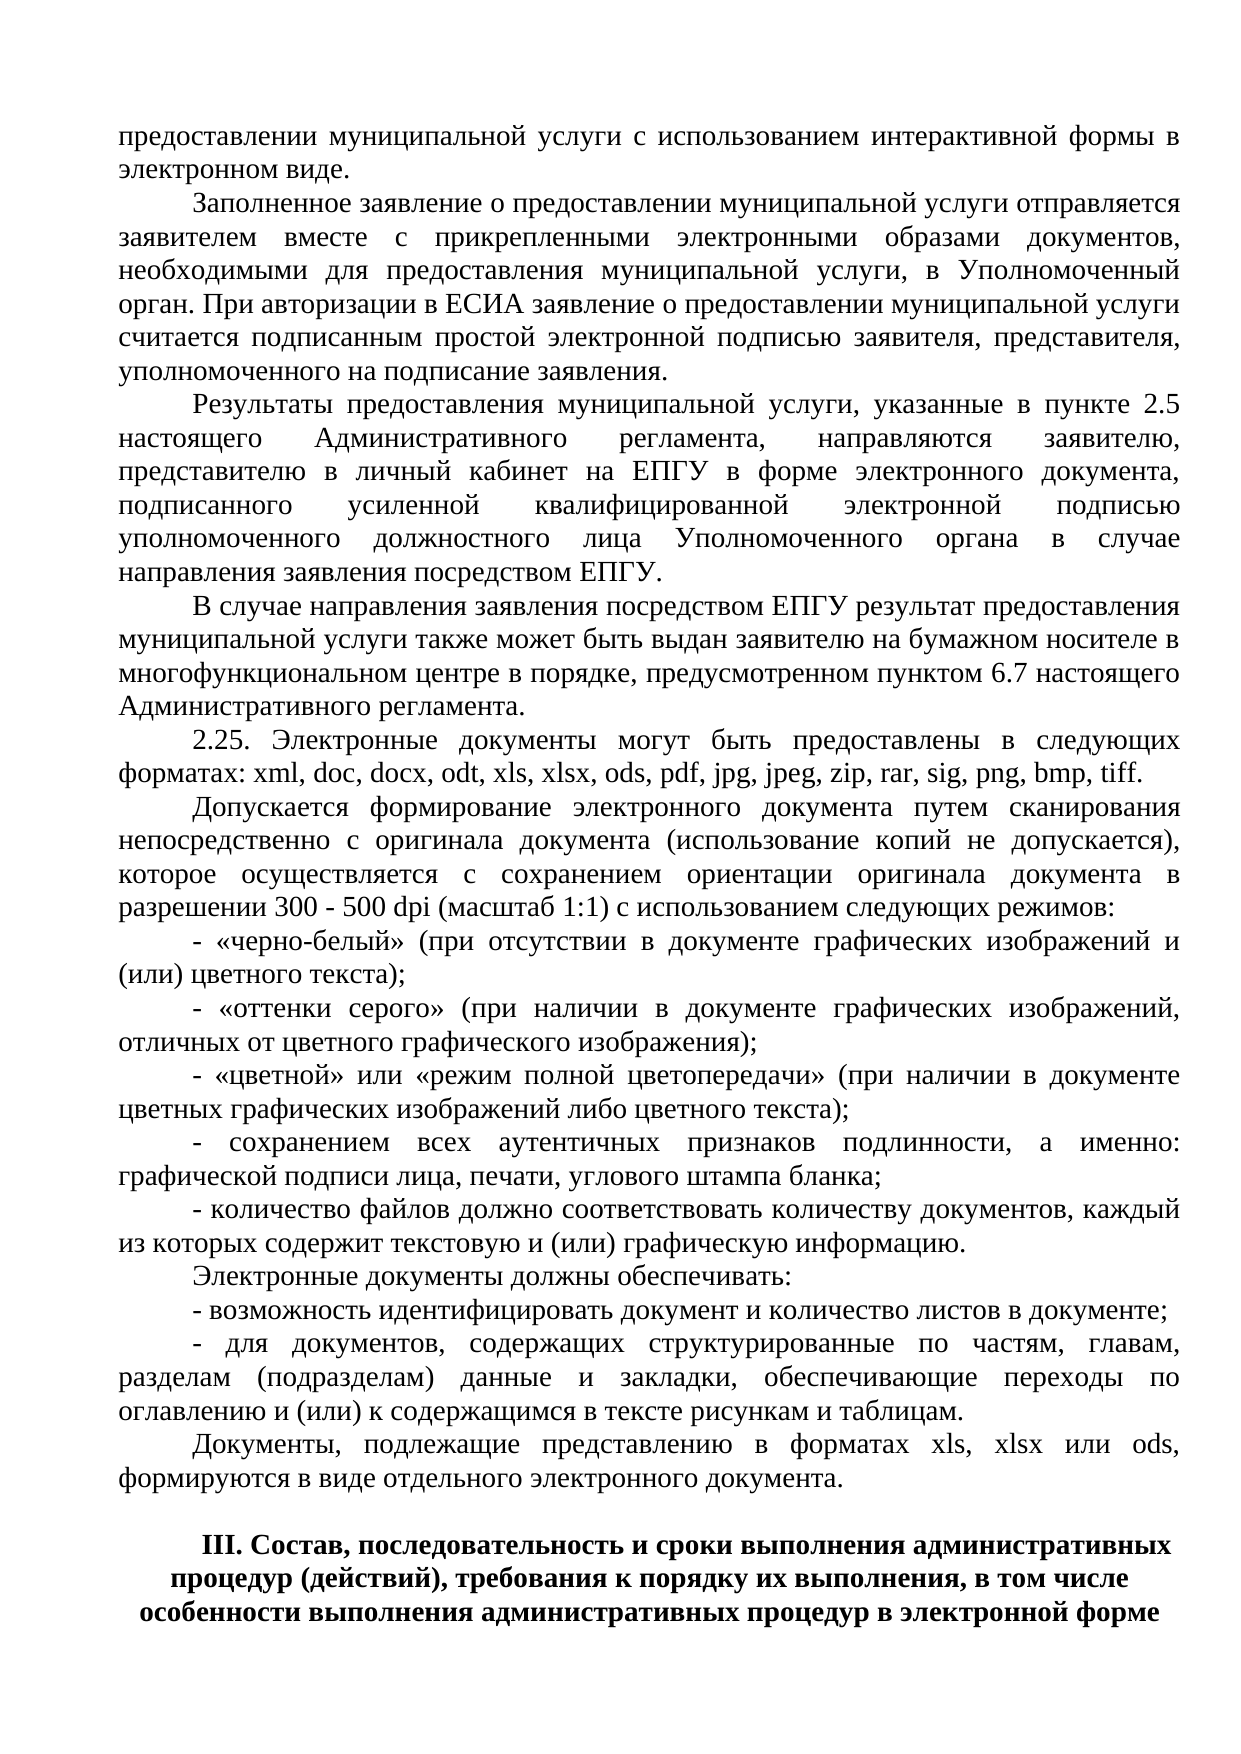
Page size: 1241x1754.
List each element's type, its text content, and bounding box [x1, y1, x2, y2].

text - возможность идентифицировать документ и количество листов в документе; [118, 1292, 1181, 1326]
text - «оттенки серого» (при наличии в документе графических изображений, отличных от цветного графического изображения); [118, 990, 1181, 1057]
text - «черно-белый» (при отсутствии в документе графических изображений и (или) цветного текста); [118, 923, 1181, 990]
text - количество файлов должно соответствовать количеству документов, каждый из которых содержит текстовую и (или) графическую информацию. [118, 1191, 1181, 1258]
text - «цветной» или «режим полной цветопередачи» (при наличии в документе цветных графических изображений либо цветного текста); [118, 1057, 1181, 1124]
text Допускается формирование электронного документа путем сканирования непосредственно с оригинала документа (использование копий не допускается), которое осуществляется с сохранением ориентации оригинала документа в разрешении 300 - 500 dpi (масштаб 1:1) с использованием следующих режимов: [118, 789, 1181, 923]
text Заполненное заявление о предоставлении муниципальной услуги отправляется заявителем вместе с прикрепленными электронными образами документов, необходимыми для предоставления муниципальной услуги, в Уполномоченный орган. При авторизации в ЕСИА заявление о предоставлении муниципальной услуги считается подписанным простой электронной подписью заявителя, представителя, уполномоченного на подписание заявления. [118, 185, 1181, 386]
text 2.25. Электронные документы могут быть предоставлены в следующих форматах: xml, doc, docx, odt, xls, xlsx, ods, pdf, jpg, jpeg, zip, rar, sig, png, bmp, tiff. [118, 722, 1181, 789]
text Результаты предоставления муниципальной услуги, указанные в пункте 2.5 настоящего Административного регламента, направляются заявителю, представителю в личный кабинет на ЕПГУ в форме электронного документа, подписанного усиленной квалифицированной электронной подписью уполномоченного должностного лица Уполномоченного органа в случае направления заявления посредством ЕПГУ. [118, 386, 1181, 588]
text - сохранением всех аутентичных признаков подлинности, а именно: графической подписи лица, печати, углового штампа бланка; [118, 1124, 1181, 1191]
text - для документов, содержащих структурированные по частям, главам, разделам (подразделам) данные и закладки, обеспечивающие переходы по оглавлению и (или) к содержащимся в тексте рисункам и таблицам. [118, 1326, 1181, 1426]
text Электронные документы должны обеспечивать: [118, 1258, 1181, 1292]
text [118, 118, 1181, 185]
text Документы, подлежащие представлению в форматах xls, xlsx или ods, формируются в виде отдельного электронного документа. [118, 1426, 1181, 1493]
text III. Состав, последовательность и сроки выполнения административных процедур (действий), требования к порядку их выполнения, в том числе особенности выполнения административных процедур в электронной форме [118, 1527, 1181, 1627]
text В случае направления заявления посредством ЕПГУ результат предоставления муниципальной услуги также может быть выдан заявителю на бумажном носителе в многофункциональном центре в порядке, предусмотренном пунктом 6.7 настоящего Административного регламента. [118, 588, 1181, 722]
